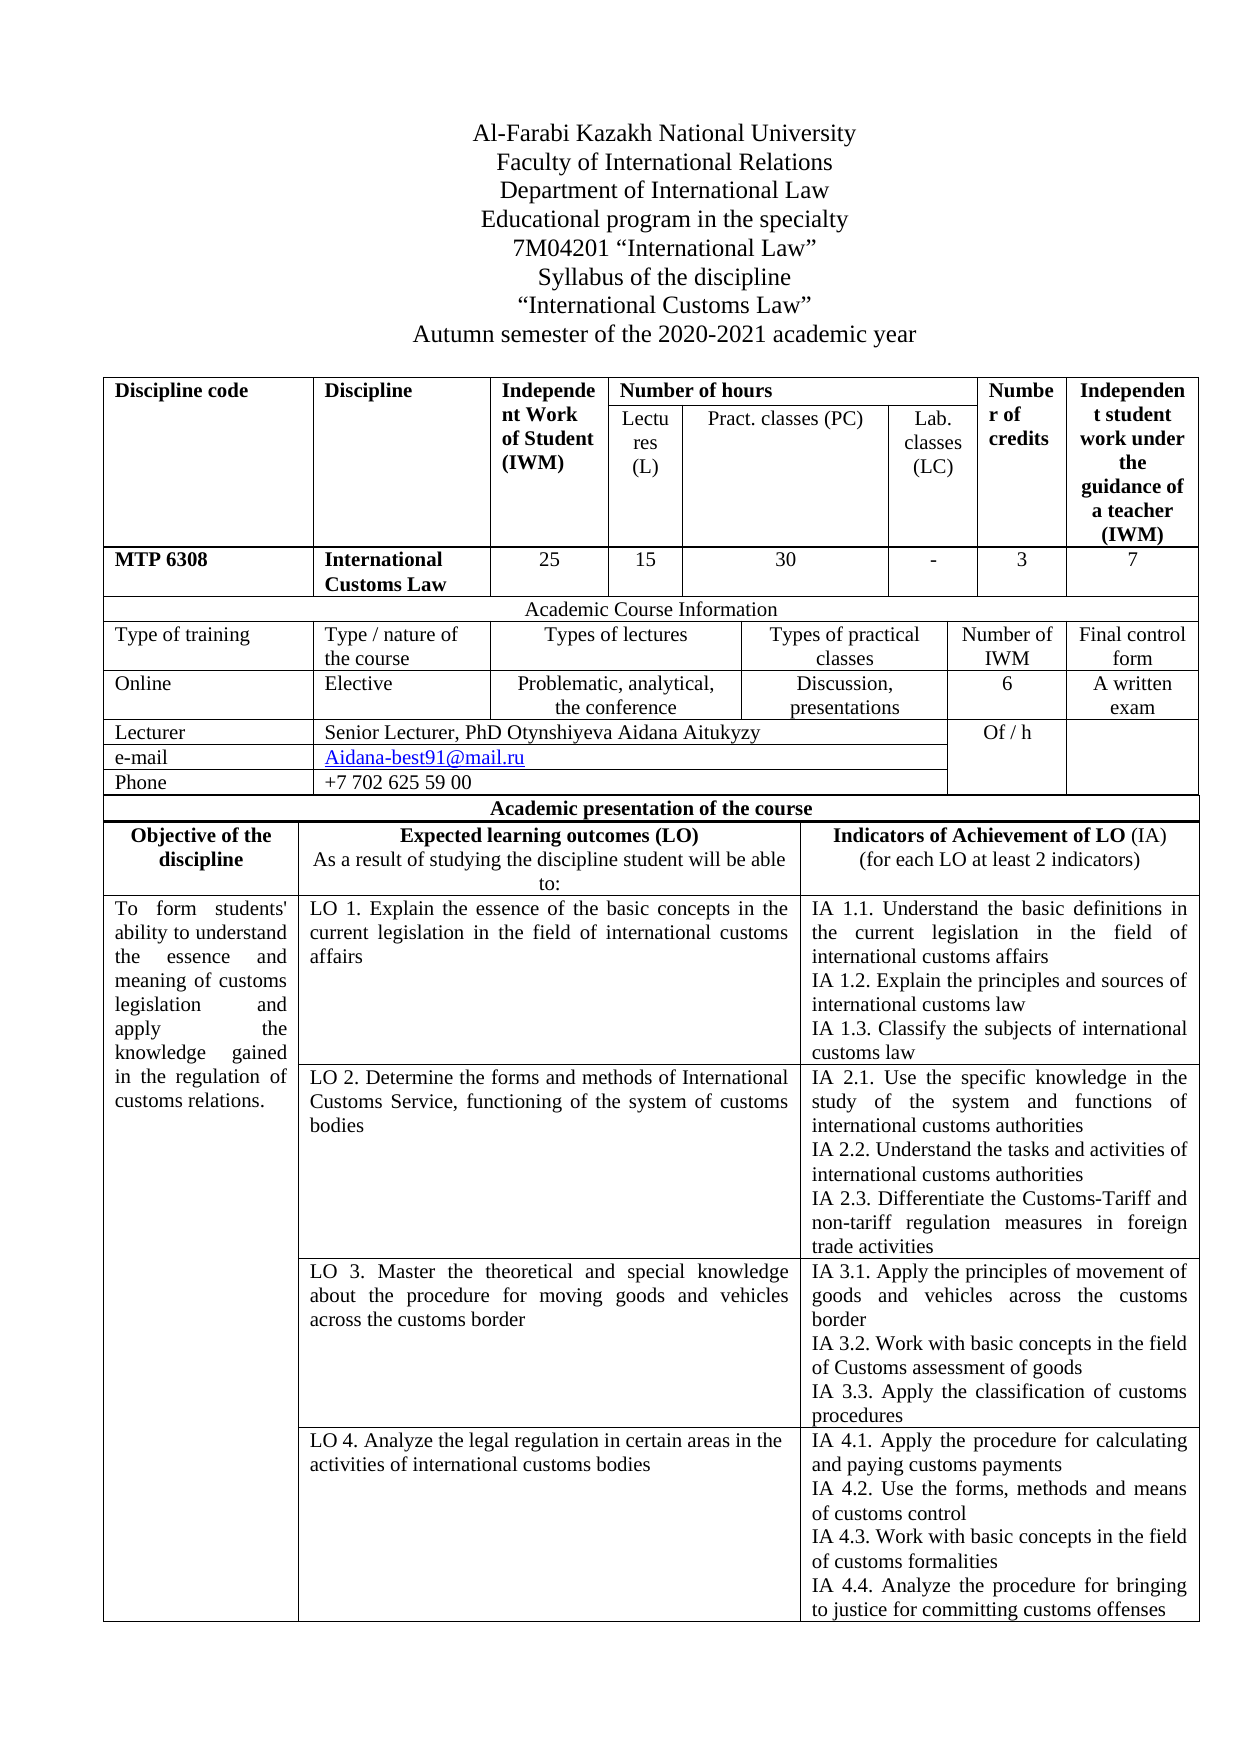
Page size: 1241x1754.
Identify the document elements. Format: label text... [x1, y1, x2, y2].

table_cell Discussion, presentations [742, 671, 947, 719]
table_cell Type / nature of the course [314, 622, 490, 670]
table_header Number of credits [978, 378, 1066, 546]
text Autumn semester of the 2020-2021 academic year [177, 319, 1152, 348]
table_header Academic presentation of the course [104, 796, 1199, 820]
text 7M04201 “International Law” [177, 233, 1152, 262]
table_cell Types of lectures [491, 622, 741, 670]
table_cell Senior Lecturer, PhD Otynshiyeva Aidana Aitukyzy [314, 720, 947, 744]
text “International Customs Law” [177, 291, 1152, 319]
table_cell 30 [683, 548, 888, 596]
table_cell Lab. classes (LC) [889, 406, 977, 546]
table_header Expected learning outcomes (LO) As a result of studying the discipline student will be able to: [299, 823, 800, 895]
table_cell LO 1. Explain the essence of the basic concepts in the current legislation in the field of international customs affairs [299, 896, 800, 1064]
table_cell LO 3. Master the theoretical and special knowledge about the procedure for moving goods and vehicles across the customs border [299, 1259, 800, 1427]
table_cell 15 [609, 548, 682, 596]
table_cell [1067, 720, 1198, 794]
table_header Indicators of Achievement of LO (IA) (for each LO at least 2 indicators) [801, 823, 1199, 895]
table_header Number of hours [609, 378, 977, 404]
table_cell IA 3.1. Apply the principles of movement of goods and vehicles across the customs border IA 3.2. Work with basic concepts in the field of Customs assessment of goods IA 3.3. Apply the classification of customs procedures [801, 1259, 1199, 1427]
table_cell Of / h [948, 720, 1066, 794]
table_cell MTP 6308 [104, 548, 313, 596]
text Faculty of International Relations [177, 147, 1152, 176]
table_header Independent Work of Student (IWM) [491, 378, 608, 546]
text Educational program in the specialty [177, 204, 1152, 233]
table_cell Pract. classes (PC) [683, 406, 888, 546]
table_cell +7 702 625 59 00 [314, 770, 947, 794]
table_cell Type of training [104, 622, 313, 670]
table_cell 7 [1067, 548, 1198, 596]
table_header Discipline code [104, 378, 313, 546]
table_cell Online [104, 671, 313, 719]
table_cell IA 4.1. Apply the procedure for calculating and paying customs payments IA 4.2. Use the forms, methods and means of customs control IA 4.3. Work with basic concepts in the field of customs formalities IA 4.4. Analyze the procedure for bringing to justice for committing customs offenses [801, 1428, 1199, 1621]
table_cell IA 1.1. Understand the basic definitions in the current legislation in the field of international customs affairs IA 1.2. Explain the principles and sources of international customs law IA 1.3. Classify the subjects of international customs law [801, 896, 1199, 1064]
table_cell To form students' ability to understand the essence and meaning of customs legislation and apply the knowledge gained in the regulation of customs relations. [104, 896, 298, 1621]
table_cell Lecturer [104, 720, 313, 744]
table_cell IA 2.1. Use the specific knowledge in the study of the system and functions of international customs authorities IA 2.2. Understand the tasks and activities of international customs authorities IA 2.3. Differentiate the Customs-Tariff and non-tariff regulation measures in foreign trade activities [801, 1065, 1199, 1258]
table_cell 6 [948, 671, 1066, 719]
table_cell A written exam [1067, 671, 1198, 719]
text Syllabus of the discipline [177, 262, 1152, 291]
table_cell International Customs Law [314, 548, 490, 596]
table_cell Types of practical classes [742, 622, 947, 670]
table_cell Number of IWM [948, 622, 1066, 670]
table_cell e-mail [104, 745, 313, 769]
table_cell Phone [104, 770, 313, 794]
table_cell LO 2. Determine the forms and methods of International Customs Service, functioning of the system of customs bodies [299, 1065, 800, 1258]
text Department of International Law [177, 176, 1152, 204]
table_cell Final control form [1067, 622, 1198, 670]
table_header Discipline [314, 378, 490, 546]
table_cell Lectures (L) [609, 406, 682, 546]
table_cell LO 4. Analyze the legal regulation in certain areas in the activities of international customs bodies [299, 1428, 800, 1621]
table_cell Elective [314, 671, 490, 719]
text Al-Farabi Kazakh National University [177, 118, 1152, 147]
table_cell Problematic, analytical, the conference [491, 671, 741, 719]
table_cell Aidana-best91@mail.ru [314, 745, 947, 769]
table_header Objective of the discipline [104, 823, 298, 895]
table_cell 25 [491, 548, 608, 596]
table_cell Academic Course Information [104, 597, 1198, 621]
table_cell 3 [978, 548, 1066, 596]
table_header Independent student work under the guidance of a teacher (IWM) [1067, 378, 1198, 546]
table_cell - [889, 548, 977, 596]
